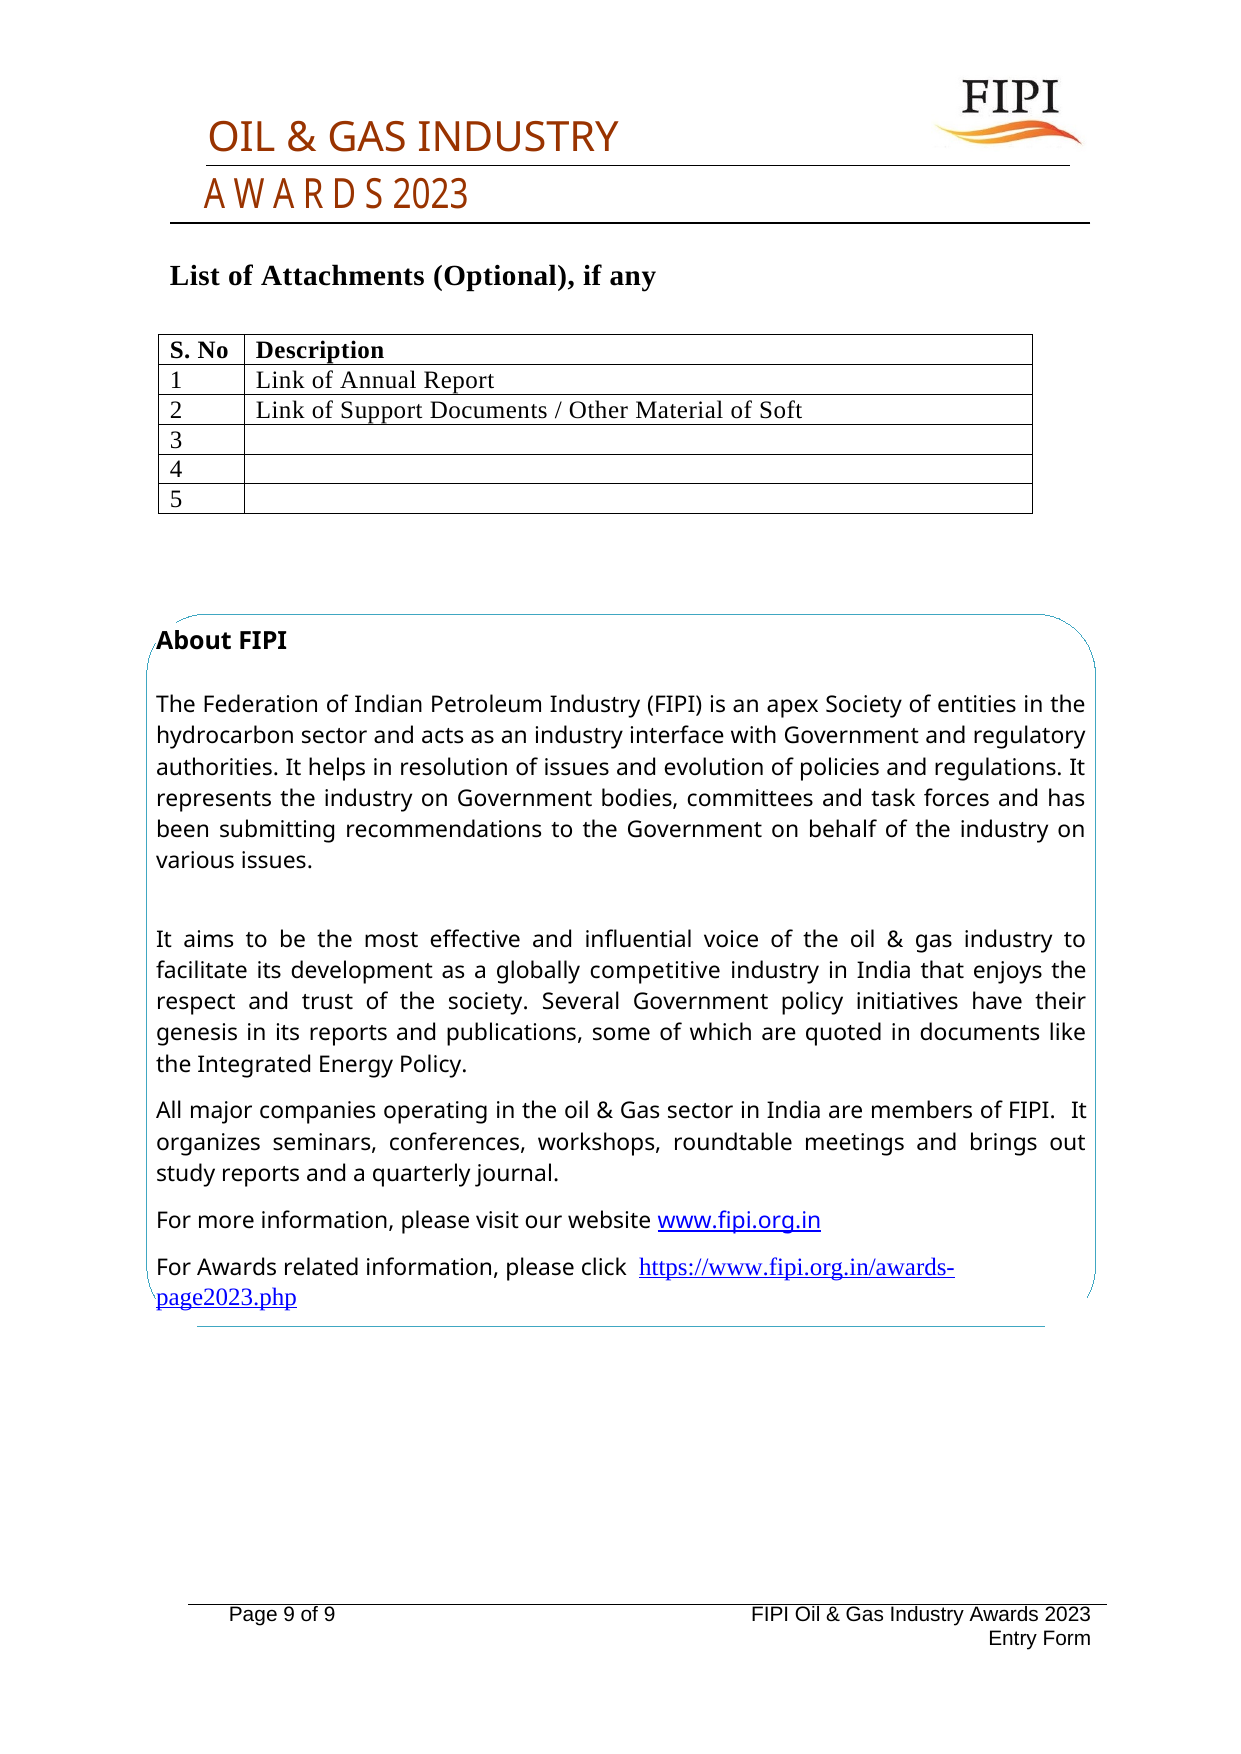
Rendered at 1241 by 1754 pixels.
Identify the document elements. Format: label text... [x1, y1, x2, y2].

table_cell Link of Annual Report [245, 365, 1032, 394]
table_cell [245, 455, 1032, 483]
picture [931, 75, 1088, 152]
table_cell Link of Support Documents / Other Material of Soft [245, 395, 1032, 424]
table_cell 4 [159, 455, 244, 483]
table_cell [245, 425, 1032, 453]
table_cell 5 [159, 484, 244, 513]
table_header Description [245, 335, 1032, 364]
table_cell 2 [159, 395, 244, 424]
table_cell 3 [159, 425, 244, 453]
table_cell [245, 484, 1032, 513]
table_cell 1 [159, 365, 244, 394]
table_header S. No [159, 335, 244, 364]
text List of Attachments (Optional), if any [169, 253, 1090, 294]
